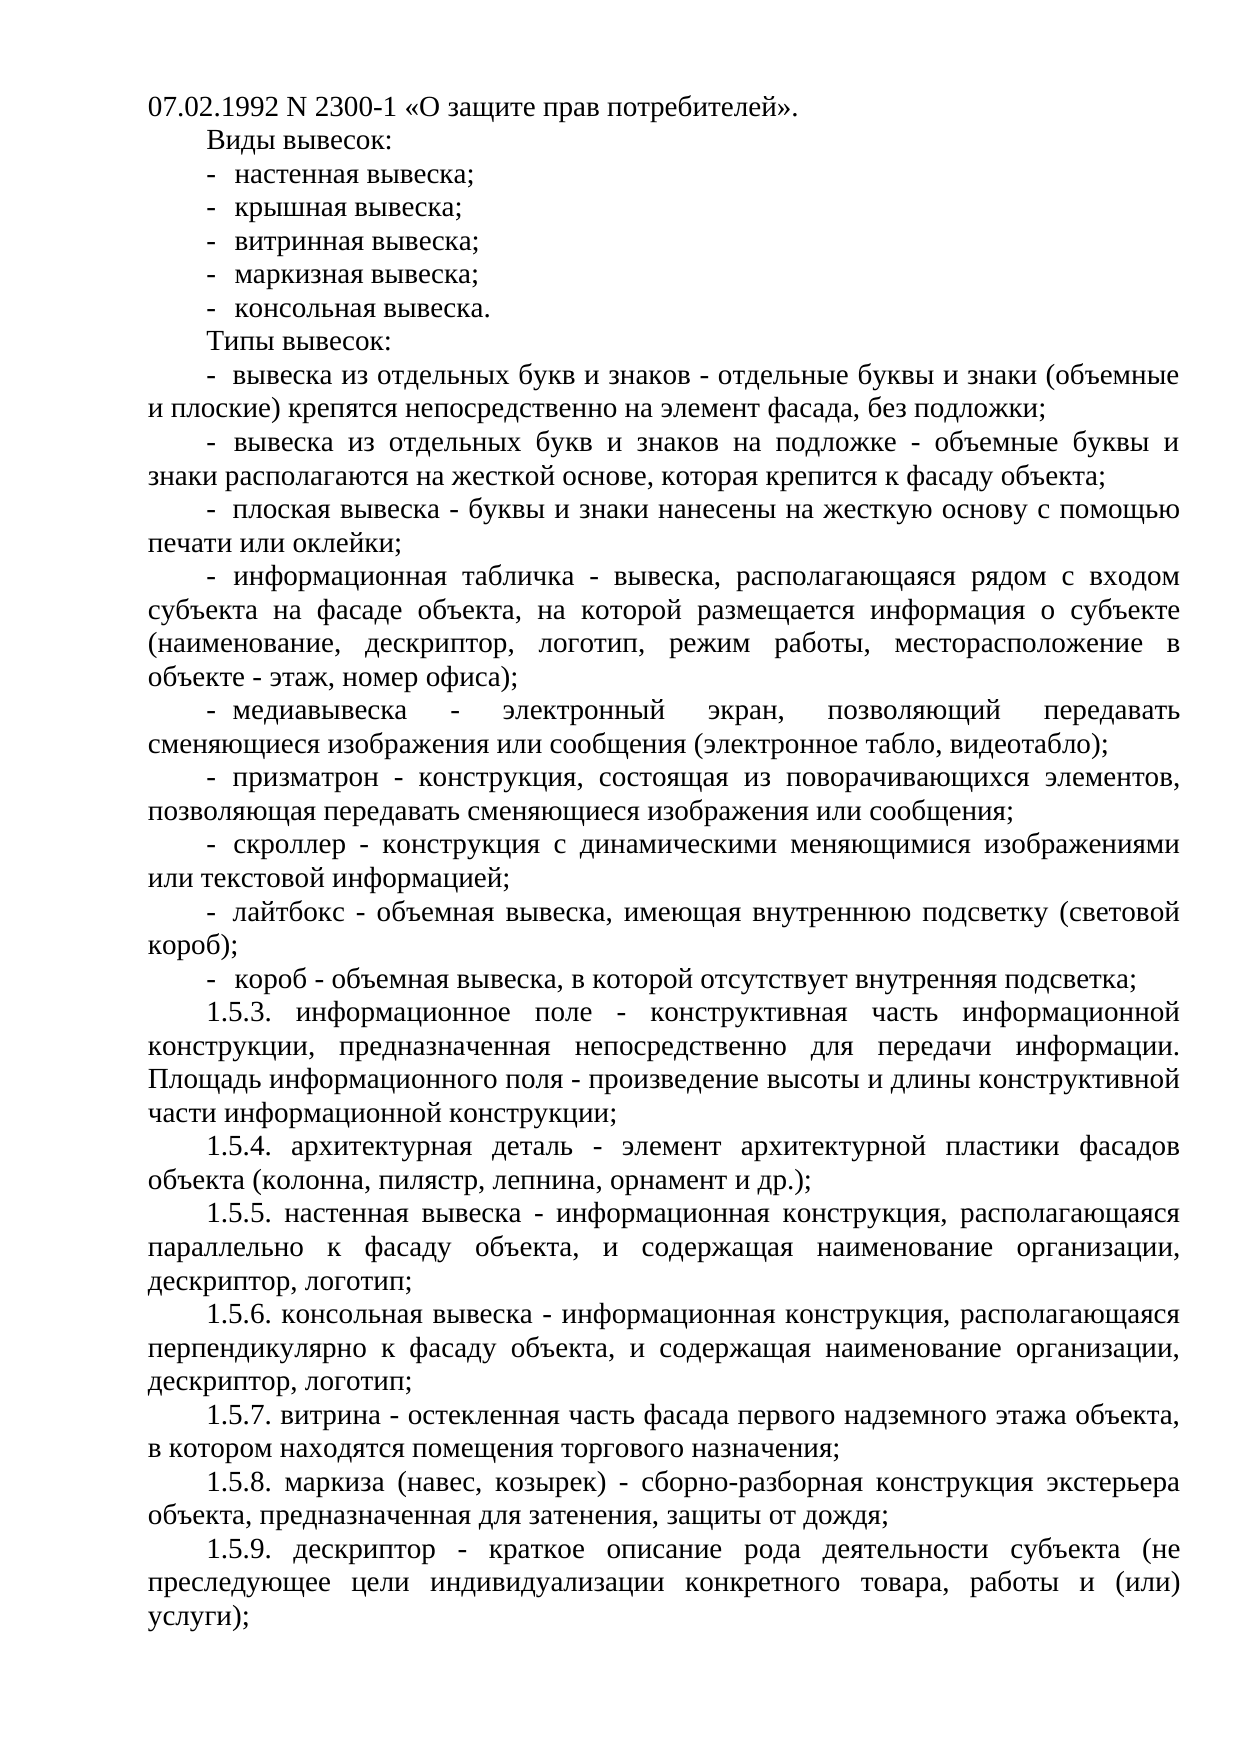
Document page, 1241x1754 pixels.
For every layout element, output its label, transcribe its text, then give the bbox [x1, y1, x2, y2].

list лайтбокс - объемная вывеска, имеющая внутреннюю подсветку (световой короб); [148, 894, 1181, 961]
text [148, 89, 1181, 122]
list скроллер - конструкция с динамическими меняющимися изображениями или текстовой информацией; [148, 827, 1181, 894]
text 1.5.8. маркиза (навес, козырек) - сборно-разборная конструкция экстерьера объекта, предназначенная для затенения, защиты от дождя; [148, 1464, 1181, 1531]
text 1.5.3. информационное поле - конструктивная часть информационной конструкции, предназначенная непосредственно для передачи информации. Площадь информационного поля - произведение высоты и длины конструктивной части информационной конструкции; [148, 994, 1181, 1128]
list вывеска из отдельных букв и знаков на подложке - объемные буквы и знаки располагаются на жесткой основе, которая крепится к фасаду объекта; [148, 424, 1181, 491]
text Типы вывесок: [148, 323, 1181, 357]
list вывеска из отдельных букв и знаков - отдельные буквы и знаки (объемные и плоские) крепятся непосредственно на элемент фасада, без подложки; [148, 357, 1181, 424]
list маркизная вывеска; [148, 256, 1181, 290]
list настенная вывеска; [148, 156, 1181, 189]
list плоская вывеска - буквы и знаки нанесены на жесткую основу с помощью печати или оклейки; [148, 491, 1181, 558]
list короб - объемная вывеска, в которой отсутствует внутренняя подсветка; [148, 961, 1181, 994]
list крышная вывеска; [148, 189, 1181, 223]
text 1.5.6. консольная вывеска - информационная конструкция, располагающаяся перпендикулярно к фасаду объекта, и содержащая наименование организации, дескриптор, логотип; [148, 1296, 1181, 1397]
list информационная табличка - вывеска, располагающаяся рядом с входом субъекта на фасаде объекта, на которой размещается информация о субъекте (наименование, дескриптор, логотип, режим работы, месторасположение в объекте - этаж, номер офиса); [148, 558, 1181, 692]
list медиавывеска - электронный экран, позволяющий передавать сменяющиеся изображения или сообщения (электронное табло, видеотабло); [148, 692, 1181, 759]
list консольная вывеска. [148, 290, 1181, 323]
text Виды вывесок: [148, 122, 1181, 156]
text 1.5.5. настенная вывеска - информационная конструкция, располагающаяся параллельно к фасаду объекта, и содержащая наименование организации, дескриптор, логотип; [148, 1196, 1181, 1296]
list призматрон - конструкция, состоящая из поворачивающихся элементов, позволяющая передавать сменяющиеся изображения или сообщения; [148, 759, 1181, 827]
text 1.5.9. дескриптор - краткое описание рода деятельности субъекта (не преследующее цели индивидуализации конкретного товара, работы и (или) услуги); [148, 1531, 1181, 1632]
text 1.5.7. витрина - остекленная часть фасада первого надземного этажа объекта, в котором находятся помещения торгового назначения; [148, 1397, 1181, 1464]
list витринная вывеска; [148, 223, 1181, 256]
text 1.5.4. архитектурная деталь - элемент архитектурной пластики фасадов объекта (колонна, пилястр, лепнина, орнамент и др.); [148, 1128, 1181, 1196]
